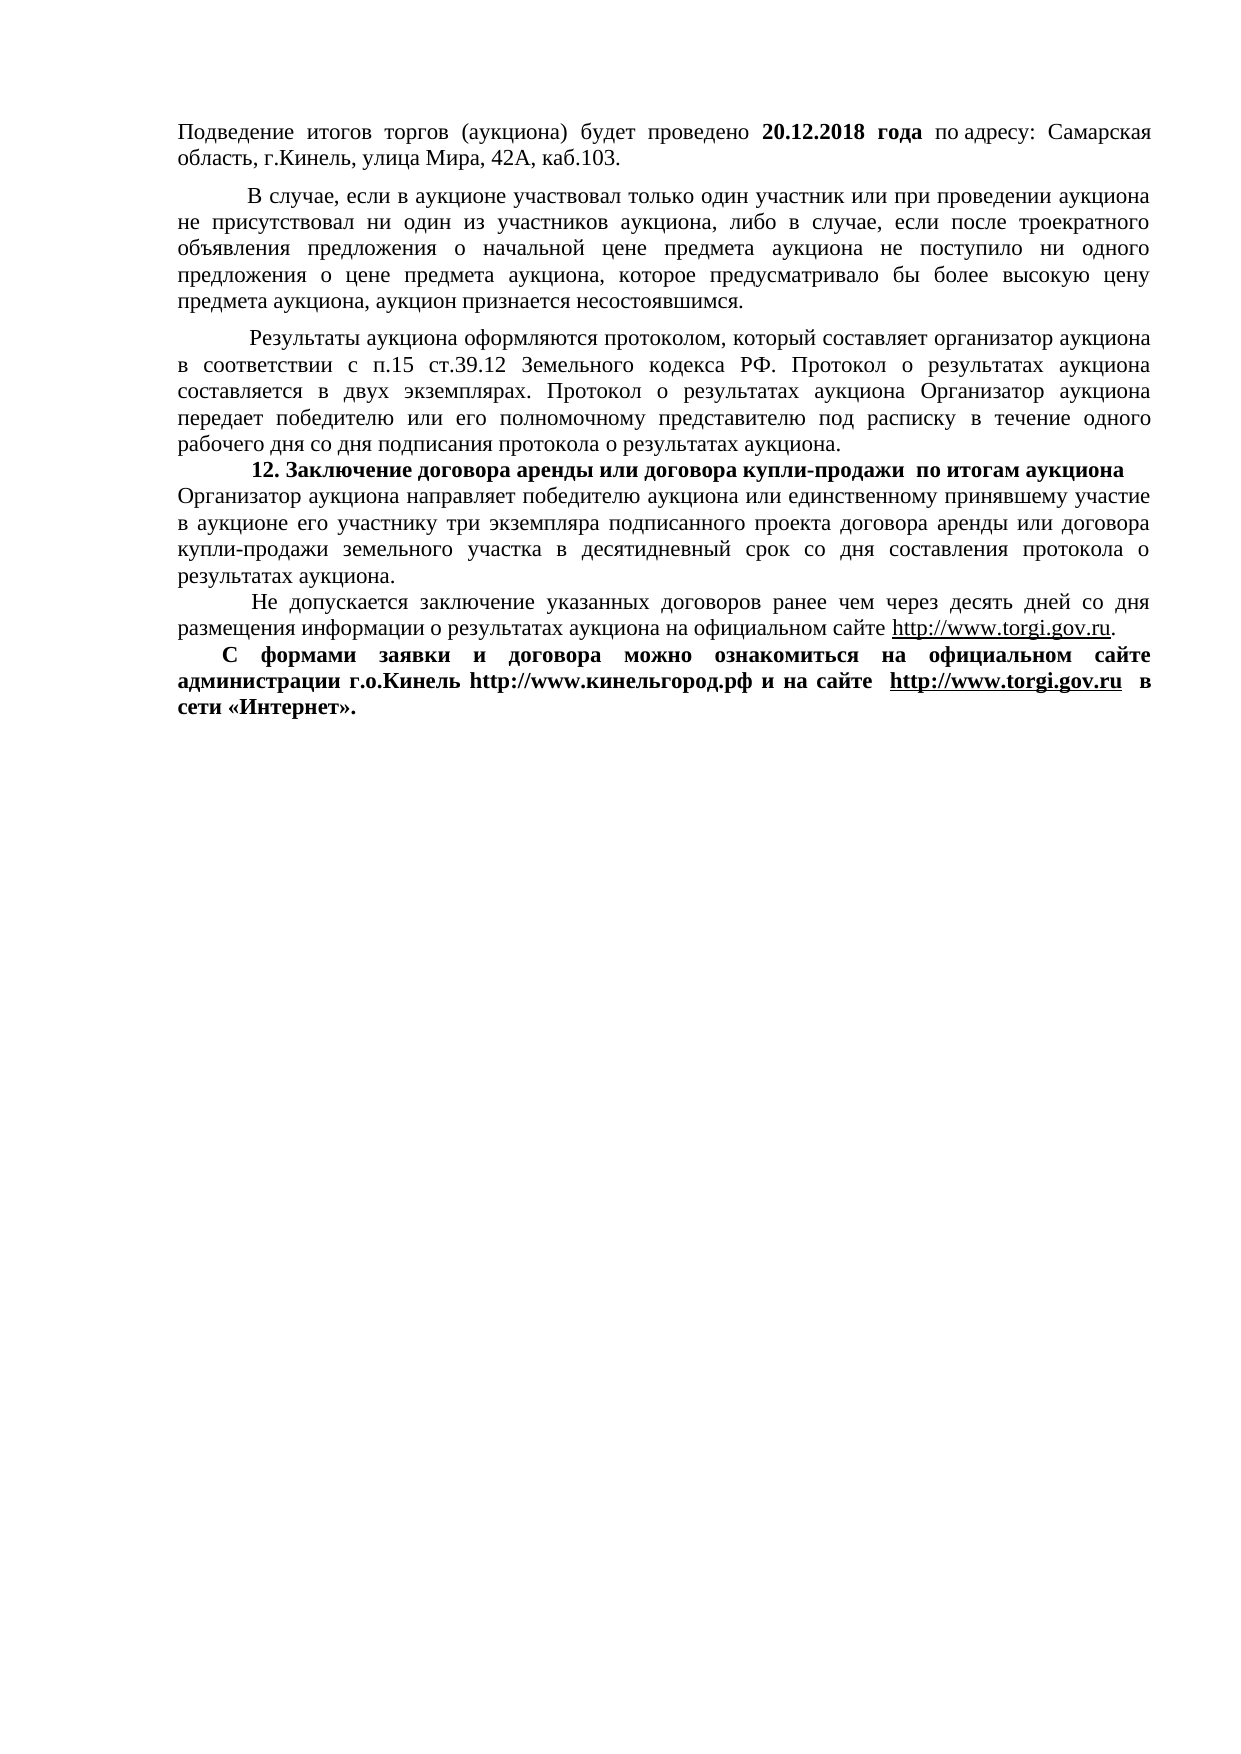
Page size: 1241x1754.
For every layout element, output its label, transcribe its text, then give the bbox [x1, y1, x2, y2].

text Не допускается заключение указанных договоров ранее чем через десять дней со дня размещения информации о результатах аукциона на официальном сайте http://www.torgi.gov.ru. [177, 588, 1152, 641]
text В случае, если в аукционе участвовал только один участник или при проведении аукциона не присутствовал ни один из участников аукциона, либо в случае, если после троекратного объявления предложения о начальной цене предмета аукциона не поступило ни одного предложения о цене предмета аукциона, которое предусматривало бы более высокую цену предмета аукциона, аукцион признается несостоявшимся. [177, 182, 1152, 313]
text С формами заявки и договора можно ознакомиться на официальном сайте администрации г.о.Кинель http://www.кинельгород.рф и на сайте http://www.torgi.gov.ru в сети «Интернет». [177, 641, 1152, 720]
text Организатор аукциона направляет победителю аукциона или единственному принявшему участие в аукционе его участнику три экземпляра подписанного проекта договора аренды или договора купли-продажи земельного участка в десятидневный срок со дня составления протокола о результатах аукциона. [177, 483, 1152, 588]
text 12. Заключение договора аренды или договора купли-продажи по итогам аукциона [177, 456, 1152, 483]
text Подведение итогов торгов (аукциона) будет проведено 20.12.2018 года по адресу: Самарская область, г.Кинель, улица Мира, 42А, каб.103. [177, 118, 1152, 171]
text Результаты аукциона оформляются протоколом, который составляет организатор аукциона в соответствии с п.15 ст.39.12 Земельного кодекса РФ. Протокол о результатах аукциона составляется в двух экземплярах. Протокол о результатах аукциона Организатор аукциона передает победителю или его полномочному представителю под расписку в течение одного рабочего дня со дня подписания протокола о результатах аукциона. [177, 324, 1152, 456]
